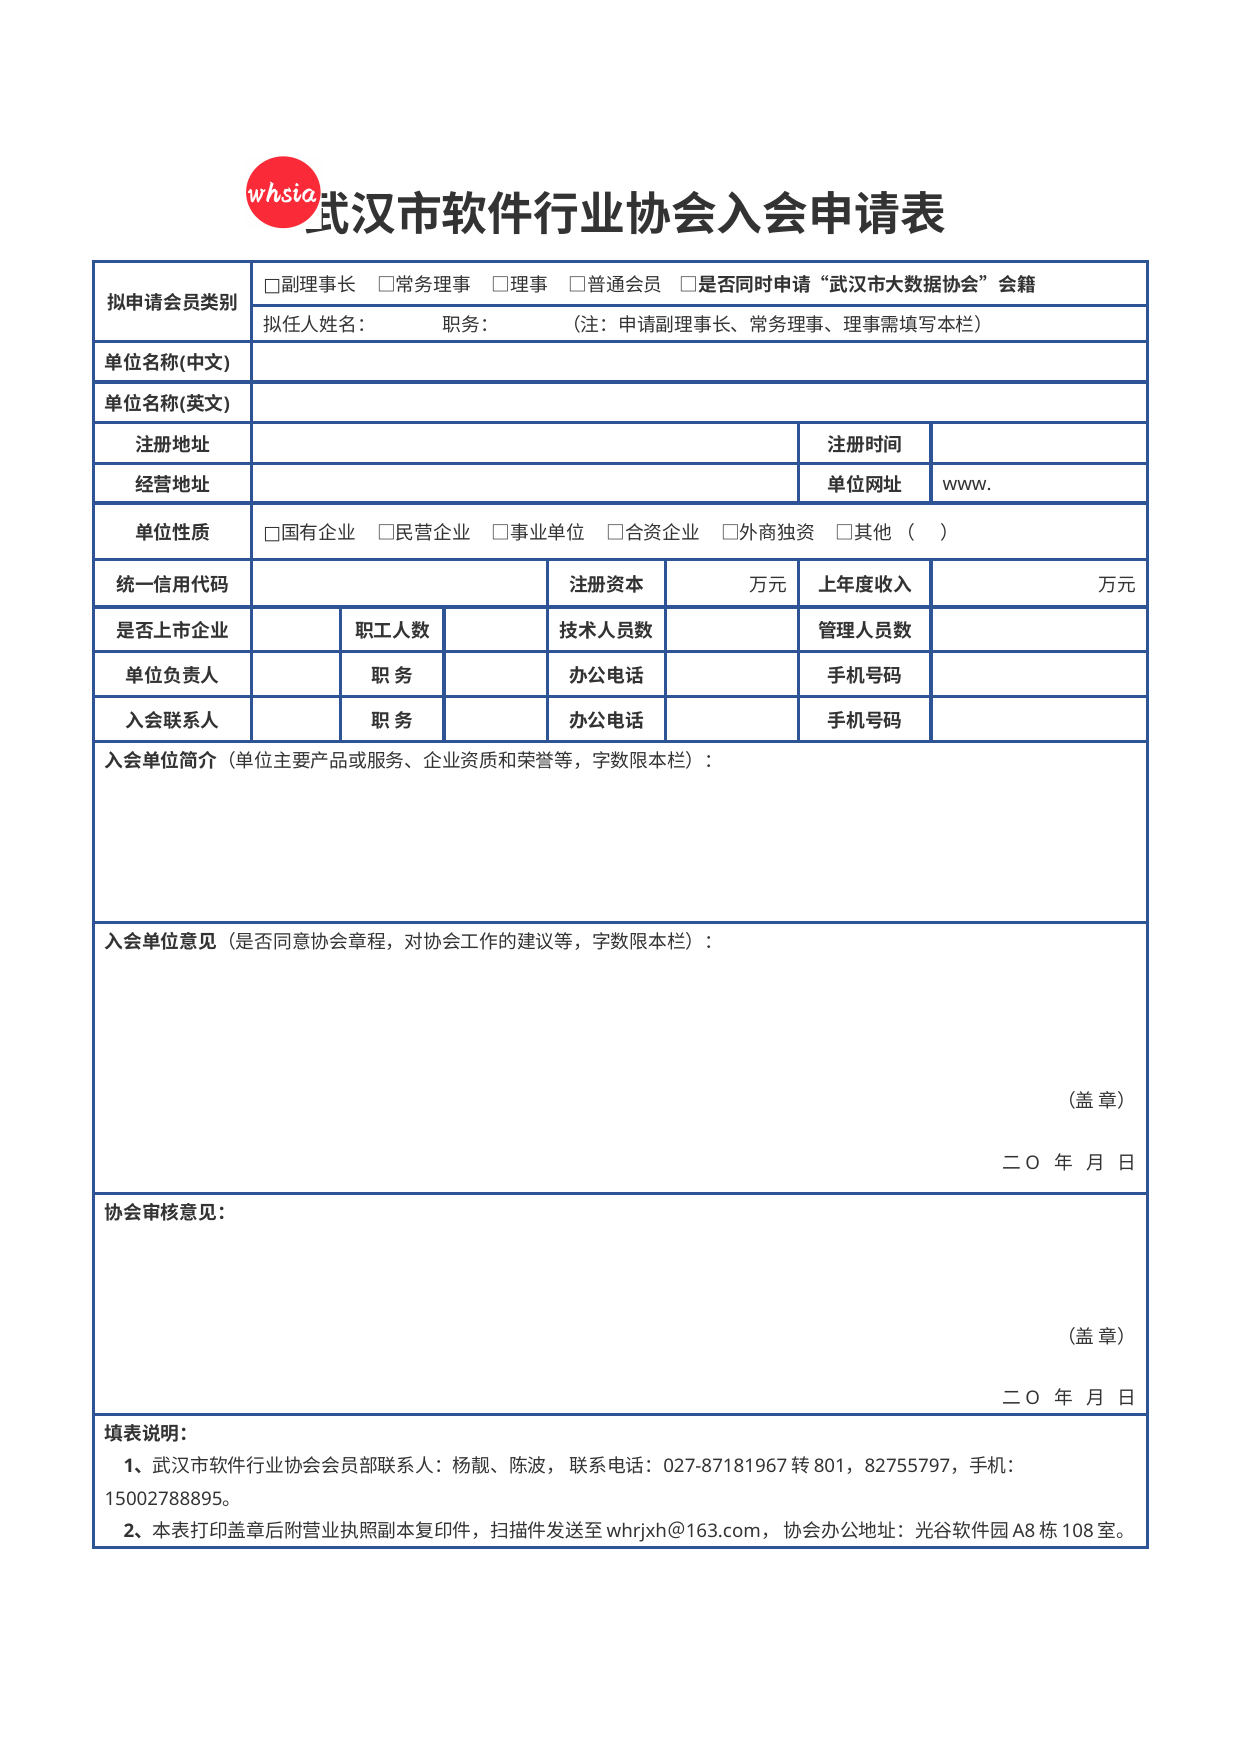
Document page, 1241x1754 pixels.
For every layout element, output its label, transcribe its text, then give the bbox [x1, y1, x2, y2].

table_cell www. [933, 465, 1146, 501]
table_cell [667, 653, 797, 695]
table_cell 职工人数 [342, 609, 442, 650]
table_header □副理事长 □常务理事 □理事 □普通会员 □是否同时申请“武汉市大数据协会”会籍 [253, 263, 1146, 304]
table_cell 办公电话 [549, 653, 664, 695]
text 武汉市软件行业协会入会申请表 [187, 162, 1053, 259]
table_cell [933, 698, 1146, 740]
table_cell [446, 653, 546, 695]
table_cell [253, 698, 339, 740]
table_cell [933, 609, 1146, 650]
table_cell 入会联系人 [95, 698, 250, 740]
table_cell [446, 609, 546, 650]
table_cell 技术人员数 [549, 609, 664, 650]
table_cell [667, 698, 797, 740]
table_cell 上年度收入 [800, 561, 929, 605]
table_cell 注册资本 [549, 561, 664, 605]
table_cell 注册时间 [800, 424, 929, 462]
table_cell 拟任人姓名： 职务： （注：申请副理事长、常务理事、理事需填写本栏） [253, 307, 1146, 339]
picture [245, 156, 322, 229]
table_cell 单位名称(中文) [95, 343, 250, 380]
table_cell 万元 [667, 561, 797, 605]
table_cell 单位负责人 [95, 653, 250, 695]
table_cell 单位名称(英文) [95, 384, 250, 421]
table_cell [253, 609, 339, 650]
table_cell [253, 561, 546, 605]
table_cell 统一信用代码 [95, 561, 250, 605]
table_cell [253, 384, 1146, 421]
table_cell 入会单位意见（是否同意协会章程，对协会工作的建议等，字数限本栏）： （盖 章） 二O 年 月 日 [95, 924, 1146, 1192]
table_cell 单位性质 [95, 505, 250, 558]
table_cell [253, 343, 1146, 380]
table_cell 经营地址 [95, 465, 250, 501]
table_cell [933, 424, 1146, 462]
table_cell [446, 698, 546, 740]
table_cell 入会单位简介（单位主要产品或服务、企业资质和荣誉等，字数限本栏）： [95, 743, 1146, 921]
table_cell 办公电话 [549, 698, 664, 740]
table_header 拟申请会员类别 [95, 263, 250, 339]
table_cell 万元 [933, 561, 1146, 605]
table_cell 管理人员数 [800, 609, 929, 650]
table_cell [253, 653, 339, 695]
table_cell 是否上市企业 [95, 609, 250, 650]
table_cell 注册地址 [95, 424, 250, 462]
table_cell 填表说明： 1、武汉市软件行业协会会员部联系人：杨靓、陈波， 联系电话：027-87181967转801，82755797，手机：15002788895。 2、本表打印盖章后附营业执照副本复印件，扫描件发送至whrjxh＠163.com， 协会办公地址：光谷软件园A8栋108室。 [95, 1416, 1146, 1546]
table_cell [253, 424, 797, 462]
table_cell 手机号码 [800, 653, 929, 695]
table_cell 职 务 [342, 653, 442, 695]
table_cell 职 务 [342, 698, 442, 740]
table_cell 协会审核意见： （盖 章） 二O 年 月 日 [95, 1195, 1146, 1413]
table_cell [933, 653, 1146, 695]
table_cell [667, 609, 797, 650]
table_cell □国有企业 □民营企业 □事业单位 □合资企业 □外商独资 □其他 （ ） [253, 505, 1146, 558]
table_cell 单位网址 [800, 465, 929, 501]
table_cell [253, 465, 797, 501]
table_cell 手机号码 [800, 698, 929, 740]
